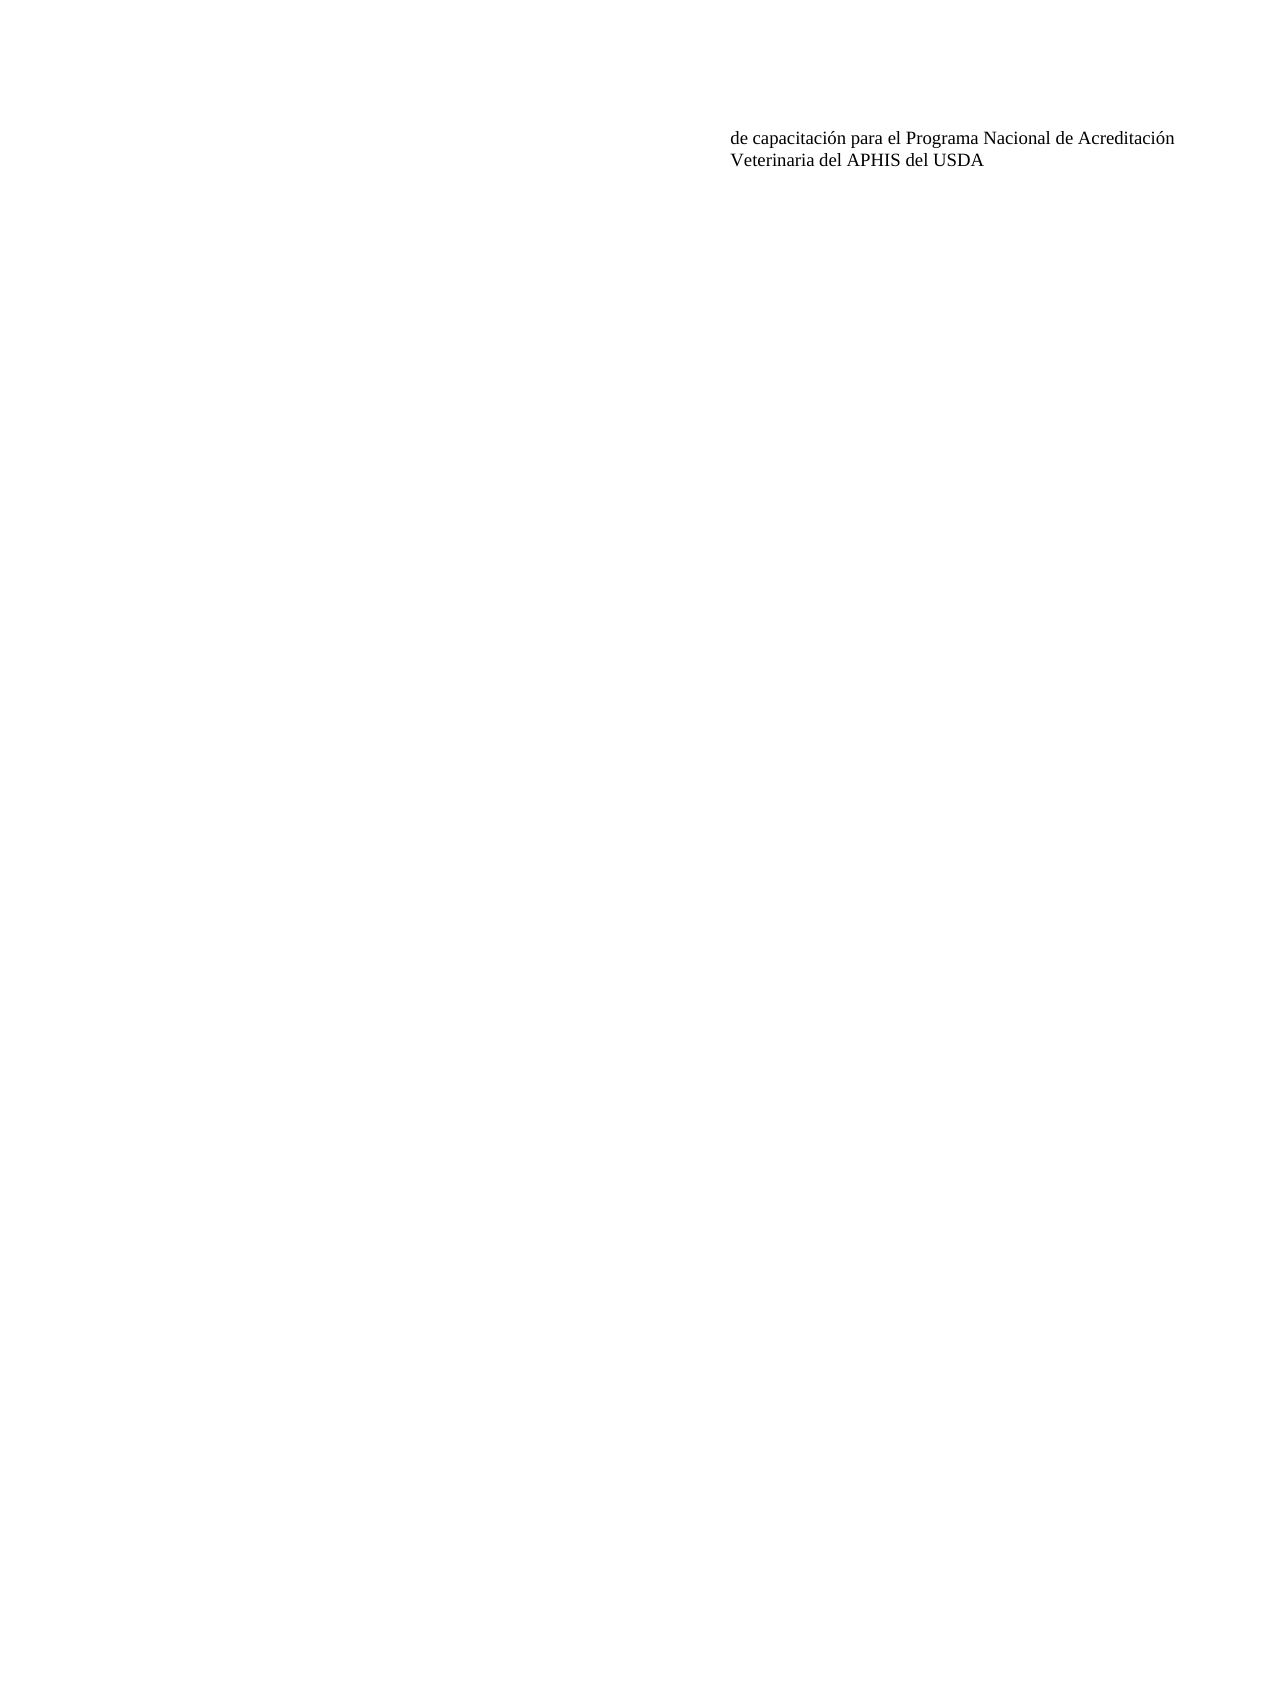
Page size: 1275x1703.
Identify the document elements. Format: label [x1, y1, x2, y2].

text [730, 127, 1193, 170]
